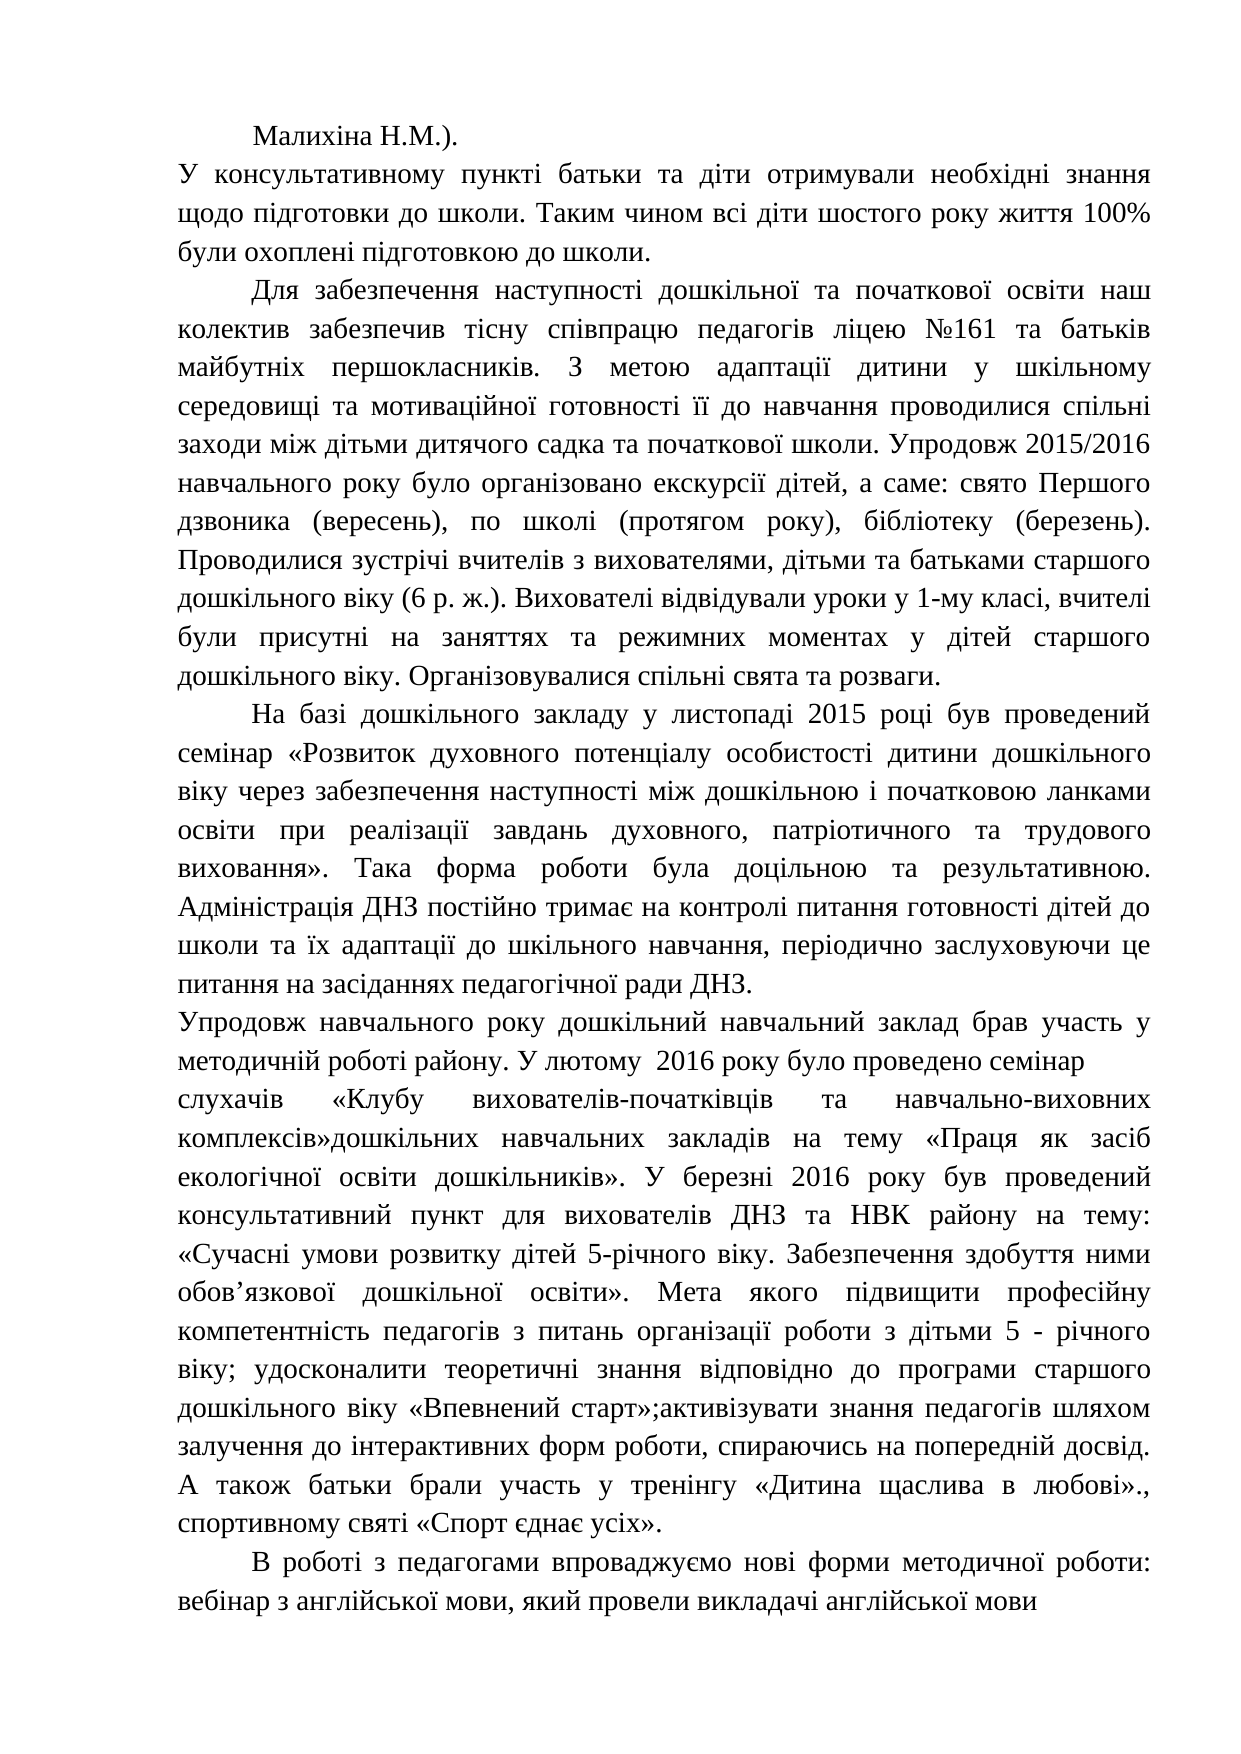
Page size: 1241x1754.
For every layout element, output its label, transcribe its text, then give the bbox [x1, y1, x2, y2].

text На базі дошкільного закладу у листопаді 2015 році був проведений семінар «Розвиток духовного потенціалу особистості дитини дошкільного віку через забезпечення наступності між дошкільною і початковою ланками освіти при реалізації завдань духовного, патріотичного та трудового виховання». Така форма роботи була доцільною та результативною. Адміністрація ДНЗ постійно тримає на контролі питання готовності дітей до школи та їх адаптації до шкільного навчання, періодично заслуховуючи це питання на засіданнях педагогічної ради ДНЗ. [177, 696, 1152, 999]
text У консультативному пункті батьки та діти отримували необхідні знання щодо підготовки до школи. Таким чином всі діти шостого року життя 100% були охоплені підготовкою до школи. [177, 157, 1152, 267]
text Для забезпечення наступності дошкільної та початкової освіти наш колектив забезпечив тісну співпрацю педагогів ліцею №161 та батьків майбутніх першокласників. З метою адаптації дитини у шкільному середовищі та мотиваційної готовності її до навчання проводилися спільні заходи між дітьми дитячого садка та початкової школи. Упродовж 2015/2016 навчального року було організовано екскурсії дітей, а саме: свято Першого дзвоника (вересень), по школі (протягом року), бібліотеку (березень). Проводилися зустрічі вчителів з вихователями, дітьми та батьками старшого дошкільного віку (6 р. ж.). Вихователі відвідували уроки у 1-му класі, вчителі були присутні на заняттях та режимних моментах у дітей старшого дошкільного віку. Організовувалися спільні свята та розваги. [177, 272, 1152, 691]
text слухачів «Клубу вихователів-початківців та навчально-виховних комплексів»дошкільних навчальних закладів на тему «Праця як засіб екологічної освіти дошкільників». У березні 2016 року був проведений консультативний пункт для вихователів ДНЗ та НВК району на тему: «Сучасні умови розвитку дітей 5-річного віку. Забезпечення здобуття ними обов’язкової дошкільної освіти». Мета якого підвищити професійну компетентність педагогів з питань організації роботи з дітьми 5 - річного віку; удосконалити теоретичні знання відповідно до програми старшого дошкільного віку «Впевнений старт»;активізувати знання педагогів шляхом залучення до інтерактивних форм роботи, спираючись на попередній досвід. А також батьки брали участь у тренінгу «Дитина щаслива в любові»., спортивному святі «Спорт єднає усіх». [177, 1082, 1152, 1539]
text Малихіна Н.М.). [252, 118, 1152, 152]
text В роботі з педагогами впроваджуємо нові форми методичної роботи: вебінар з англійської мови, який провели викладачі англійської мови [177, 1544, 1152, 1616]
text Упродовж навчального року дошкільний навчальний заклад брав участь у методичній роботі району. У лютому 2016 року було проведено семінар [177, 1004, 1152, 1077]
